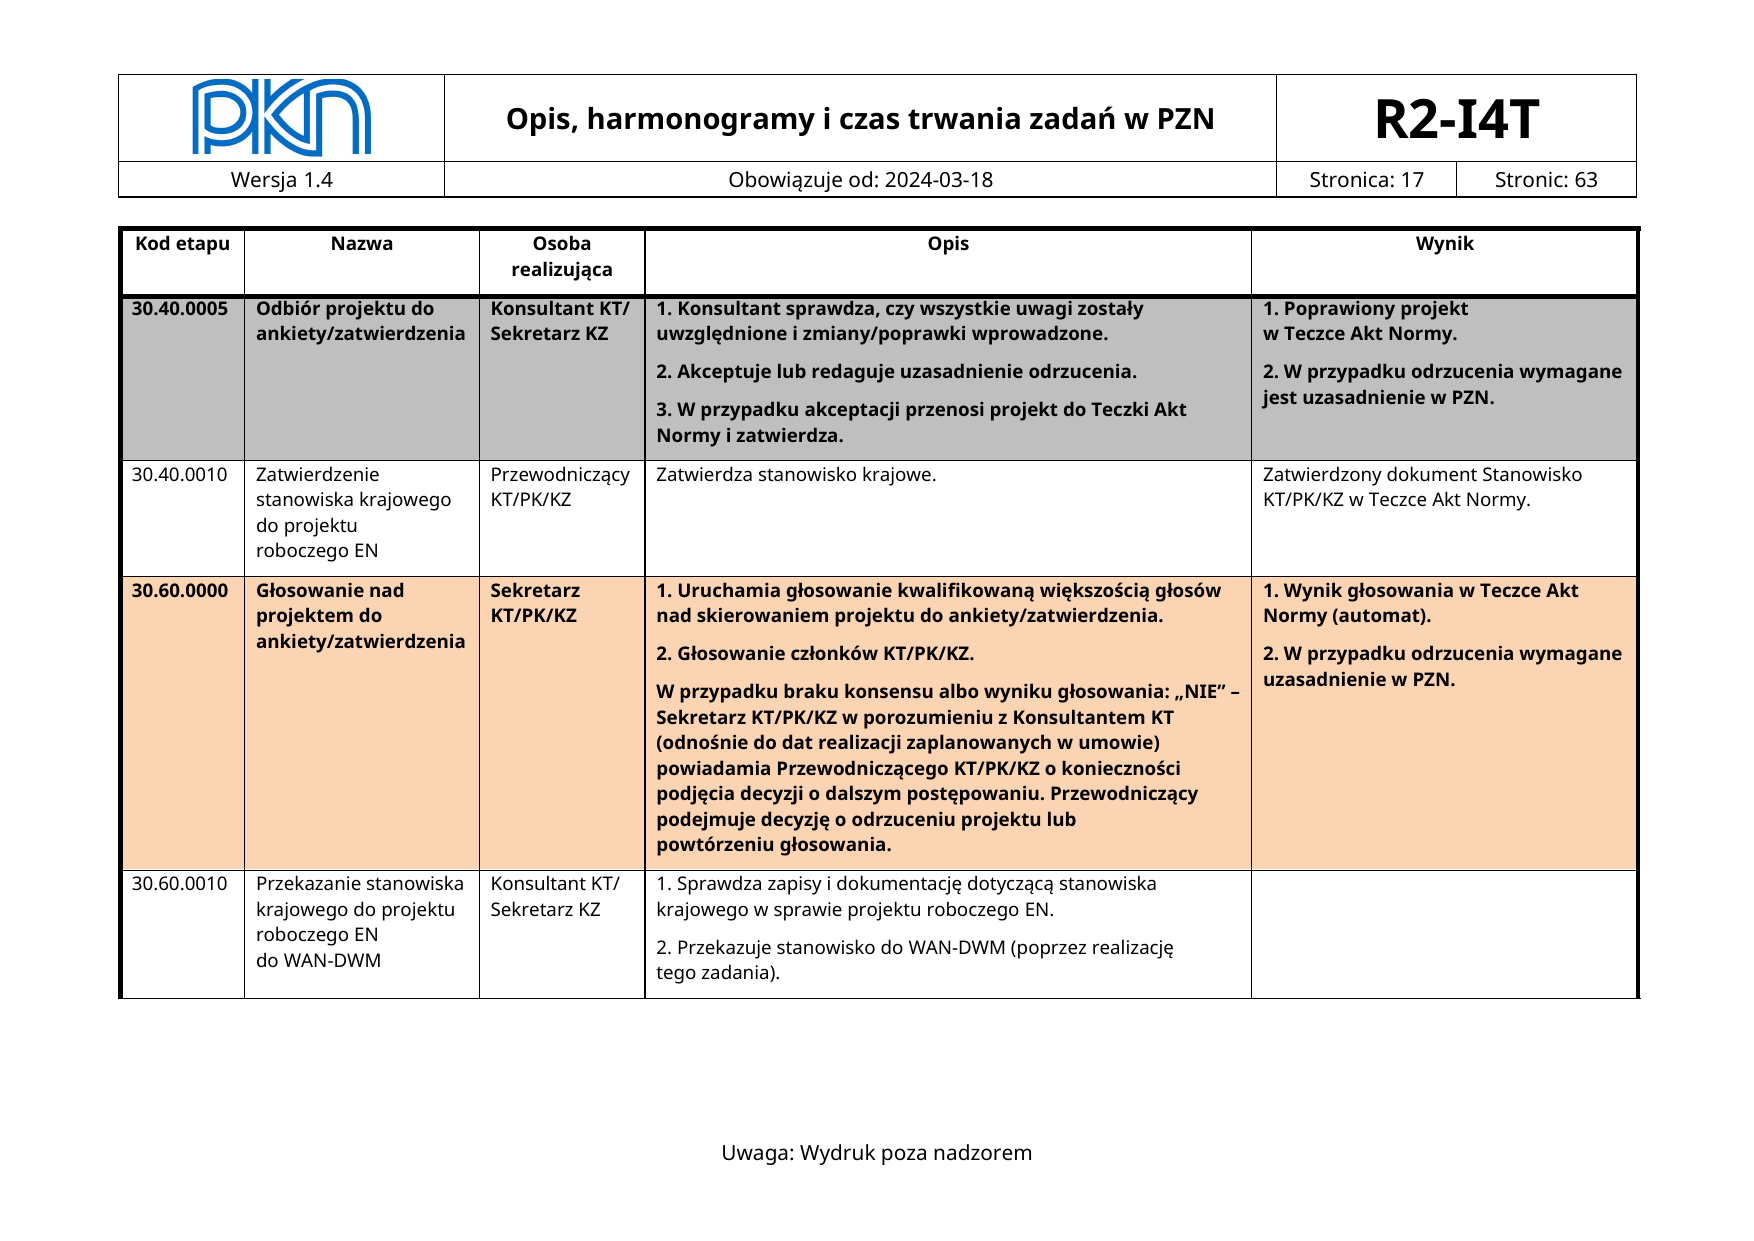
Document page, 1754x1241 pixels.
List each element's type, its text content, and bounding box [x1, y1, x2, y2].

table_header Kod etapu [123, 231, 244, 294]
table_cell Zatwierdza stanowisko krajowe. [646, 461, 1251, 576]
table_cell 1. Uruchamia głosowanie kwalifikowaną większością głosów nad skierowaniem projektu do ankiety/zatwierdzenia. 2. Głosowanie członków KT/PK/KZ. W przypadku braku konsensu albo wyniku głosowania: „NIE” – Sekretarz KT/PK/KZ w porozumieniu z Konsultantem KT (odnośnie do dat realizacji zaplanowanych w umowie) powiadamia Przewodniczącego KT/PK/KZ o konieczności podjęcia decyzji o dalszym postępowaniu. Przewodniczący podejmuje decyzję o odrzuceniu projektu lub powtórzeniu głosowania. [646, 577, 1251, 869]
table_cell 1. Sprawdza zapisy i dokumentację dotyczącą stanowiska krajowego w sprawie projektu roboczego EN. 2. Przekazuje stanowisko do WAN-DWM (poprzez realizację tego zadania). [646, 871, 1251, 998]
table_cell Przekazanie stanowiska krajowego do projektu roboczego EN do WAN-DWM [245, 871, 479, 998]
table_cell Przewodniczący KT/PK/KZ [480, 461, 644, 576]
table_header Nazwa [245, 231, 479, 294]
picture [192, 79, 371, 157]
table_cell 30.60.0010 [123, 871, 244, 998]
table_cell 1. Wynik głosowania w Teczce Akt Normy (automat). 2. W przypadku odrzucenia wymagane uzasadnienie w PZN. [1252, 577, 1636, 869]
table_cell 30.40.0005 [123, 299, 244, 460]
table_cell Konsultant KT/ Sekretarz KZ [480, 299, 644, 460]
table_cell 1. Poprawiony projekt w Teczce Akt Normy. 2. W przypadku odrzucenia wymagane jest uzasadnienie w PZN. [1252, 299, 1636, 460]
table_cell 30.40.0010 [123, 461, 244, 576]
table_cell Konsultant KT/ Sekretarz KZ [480, 871, 644, 998]
table_header Wynik [1252, 231, 1636, 294]
table_cell [1252, 871, 1636, 998]
table_cell Głosowanie nad projektem do ankiety/zatwierdzenia [245, 577, 479, 869]
table_cell Odbiór projektu do ankiety/zatwierdzenia [245, 299, 479, 460]
table_header Opis [646, 231, 1251, 294]
table_cell Sekretarz KT/PK/KZ [480, 577, 644, 869]
table_header Osoba realizująca [480, 231, 644, 294]
table_cell 30.60.0000 [123, 577, 244, 869]
table_cell Zatwierdzenie stanowiska krajowego do projektu roboczego EN [245, 461, 479, 576]
table_cell 1. Konsultant sprawdza, czy wszystkie uwagi zostały uwzględnione i zmiany/poprawki wprowadzone. 2. Akceptuje lub redaguje uzasadnienie odrzucenia. 3. W przypadku akceptacji przenosi projekt do Teczki Akt Normy i zatwierdza. [646, 299, 1251, 460]
table_cell Zatwierdzony dokument Stanowisko KT/PK/KZ w Teczce Akt Normy. [1252, 461, 1636, 576]
